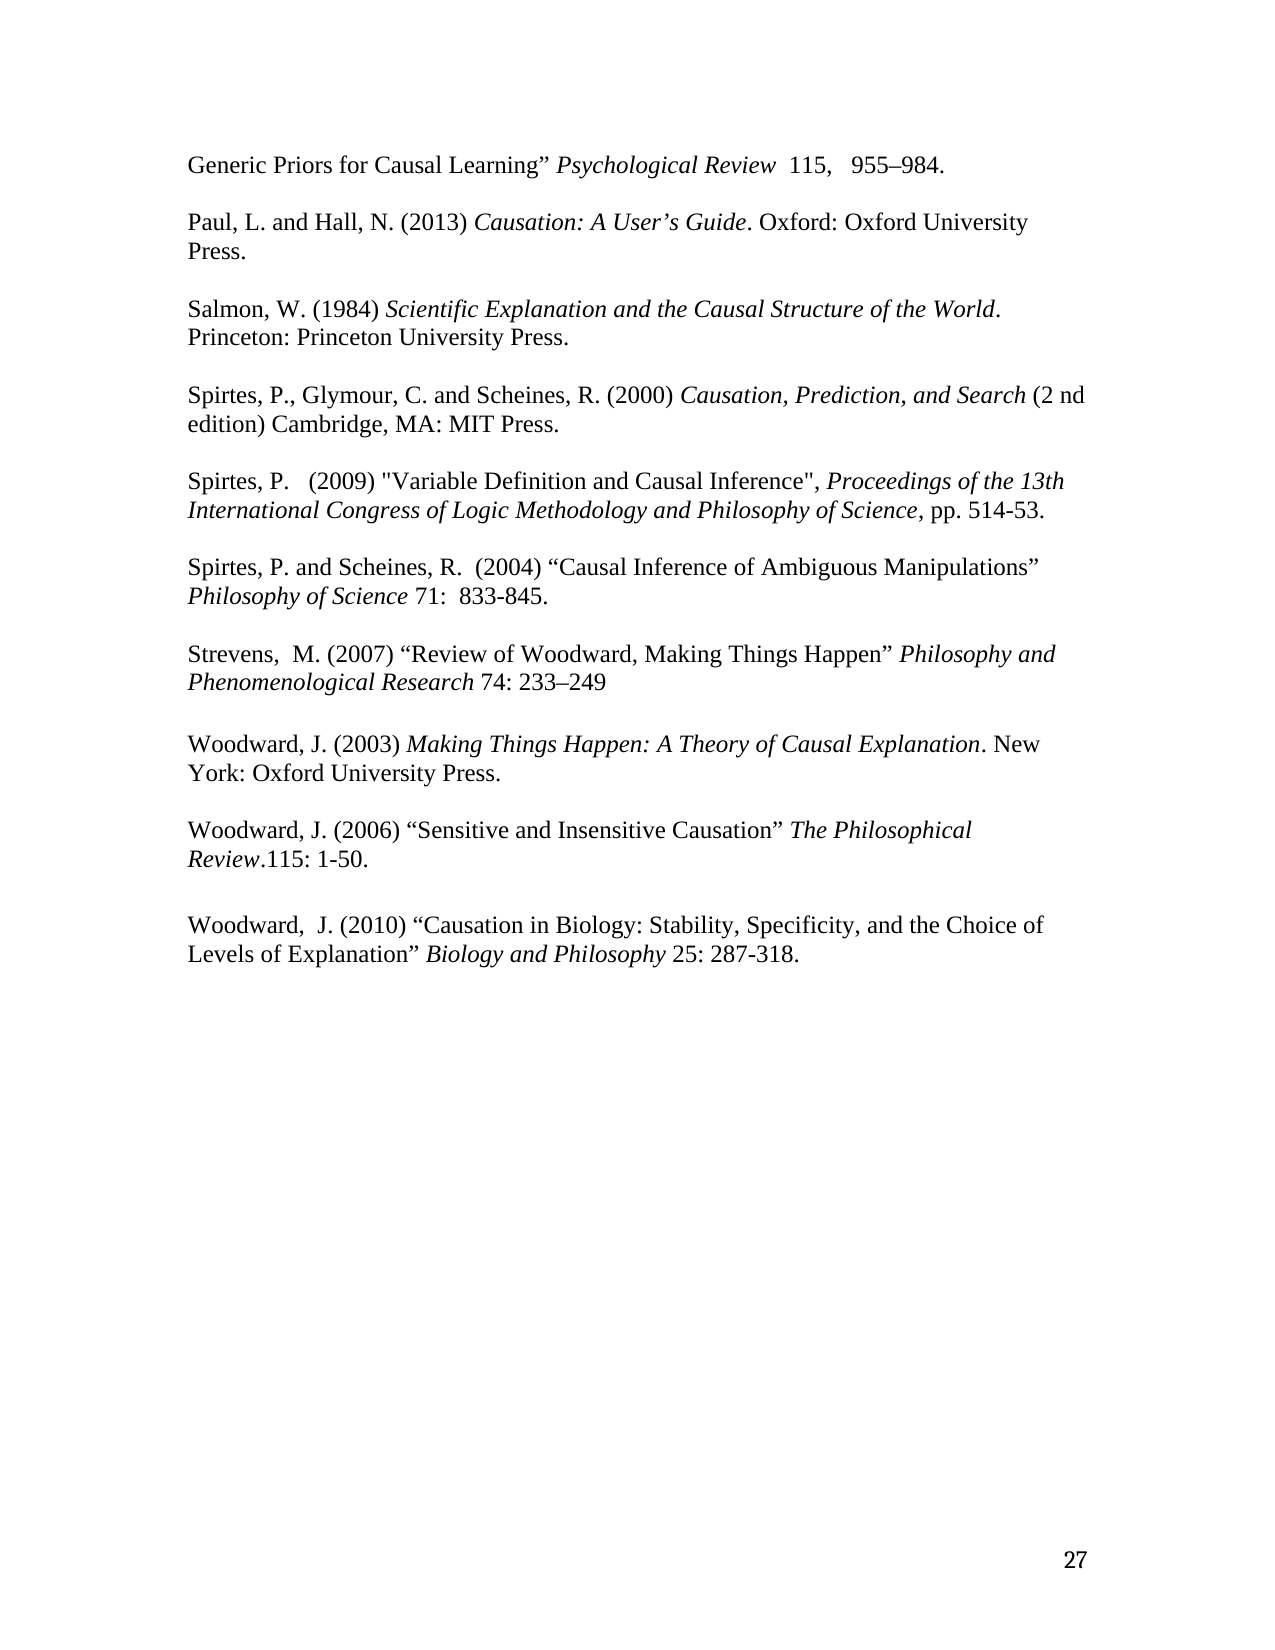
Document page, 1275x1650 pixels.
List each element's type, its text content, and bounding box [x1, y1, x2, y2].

text Paul, L. and Hall, N. (2013) Causation: A User’s Guide. Oxford: Oxford University Press. [187, 207, 1087, 265]
text Woodward, J. (2003) Making Things Happen: A Theory of Causal Explanation. New York: Oxford University Press. [187, 729, 1087, 787]
text Salmon, W. (1984) Scientific Explanation and the Causal Structure of the World. Princeton: Princeton University Press. [187, 294, 1087, 351]
text Woodward, J. (2010) “Causation in Biology: Stability, Specificity, and the Choice of Levels of Explanation” Biology and Philosophy 25: 287-318. [187, 910, 1087, 967]
text Spirtes, P. and Scheines, R. (2004) “Causal Inference of Ambiguous Manipulations” Philosophy of Science 71: 833-845. [187, 552, 1087, 610]
text Spirtes, P. (2009) "Variable Definition and Causal Inference", Proceedings of the 13th International Congress of Logic Methodology and Philosophy of Science, pp. 514-53. [187, 466, 1087, 524]
text Woodward, J. (2006) “Sensitive and Insensitive Causation” The Philosophical Review.115: 1-50. [187, 815, 1087, 873]
text Strevens, M. (2007) “Review of Woodward, Making Things Happen” Philosophy and Phenomenological Research 74: 233–249 [187, 639, 1087, 696]
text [187, 150, 1087, 179]
text Spirtes, P., Glymour, C. and Scheines, R. (2000) Causation, Prediction, and Search (2 nd edition) Cambridge, MA: MIT Press. [187, 380, 1087, 437]
